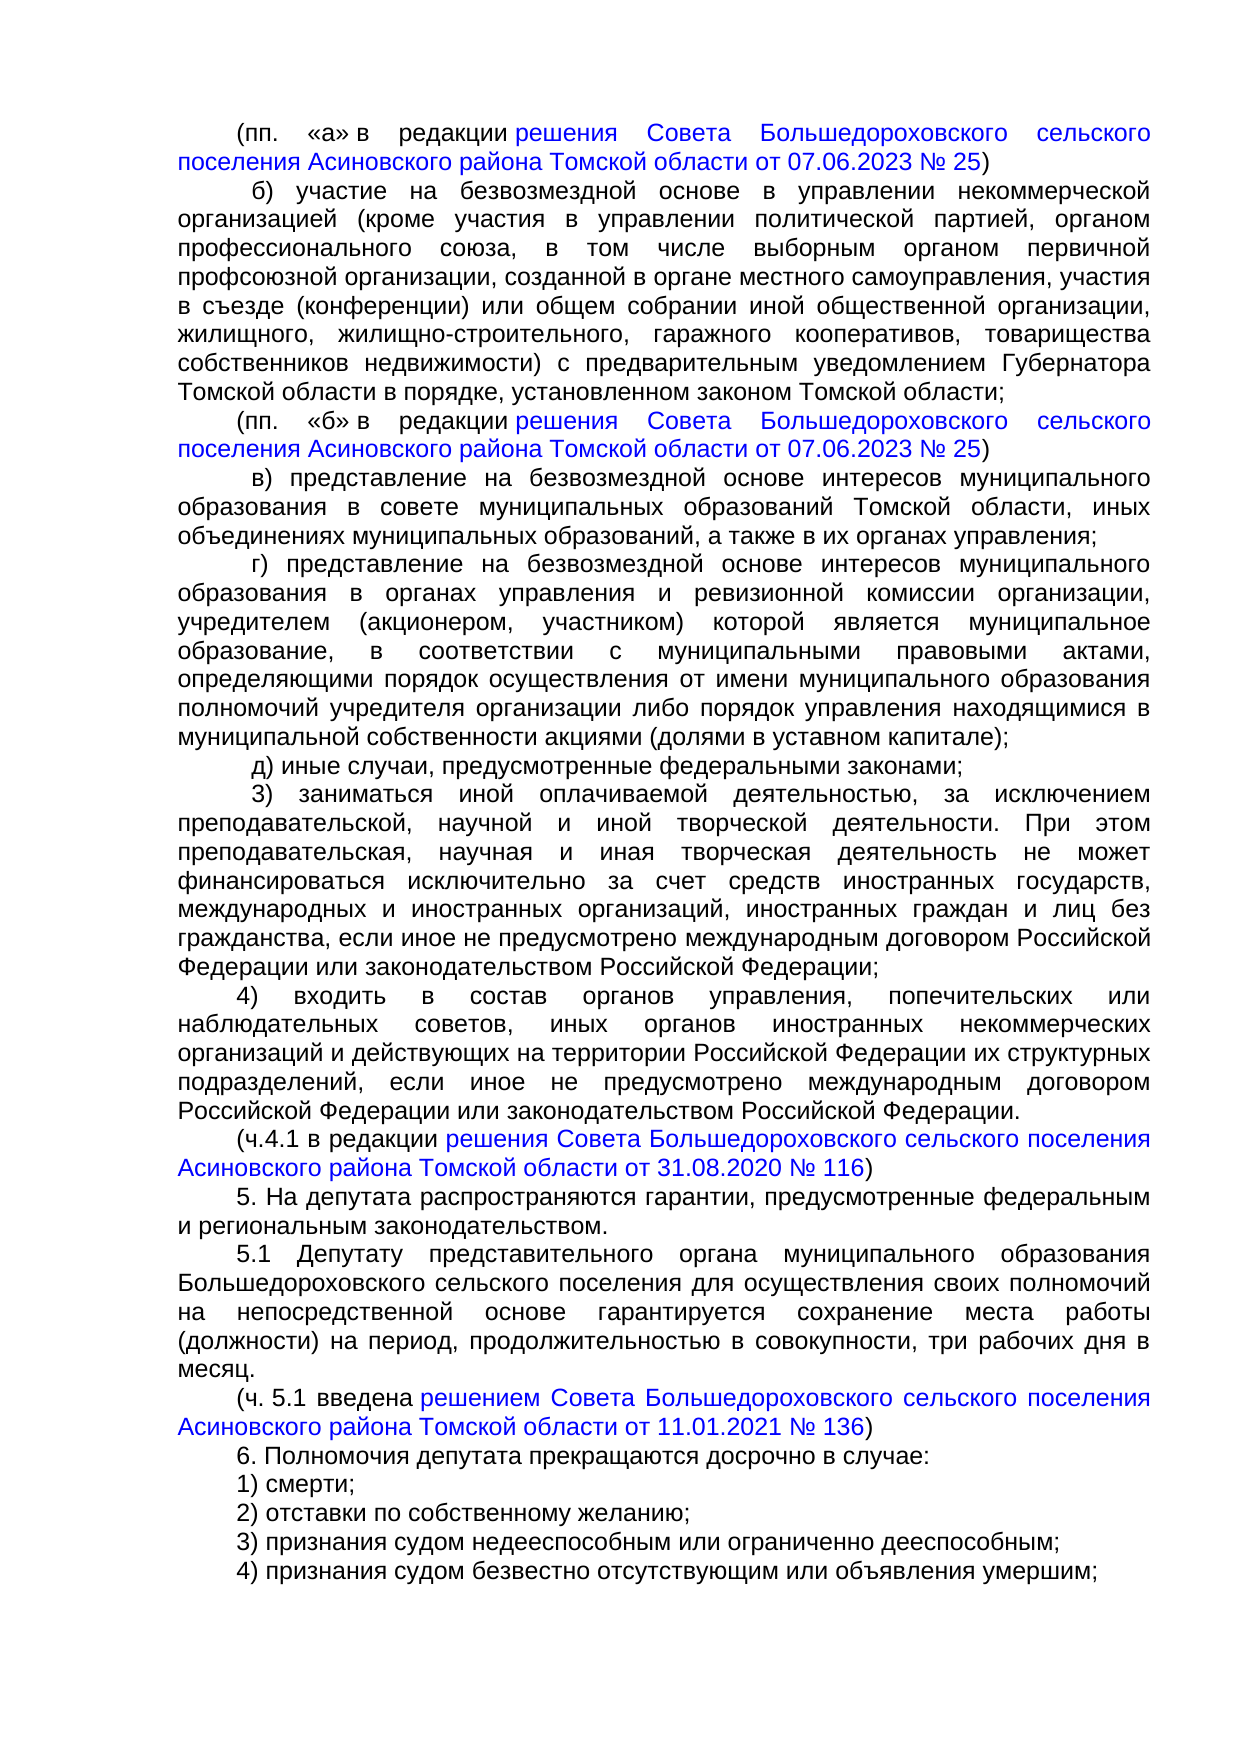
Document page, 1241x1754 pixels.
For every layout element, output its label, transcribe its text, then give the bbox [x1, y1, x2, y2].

text 1) смерти; [177, 1469, 1152, 1498]
text д) иные случаи, предусмотренные федеральными законами; [177, 751, 1152, 779]
text (пп. «б» в редакции решения Совета Большедороховского сельского поселения Асиновского района Томской области от 07.06.2023 № 25) [177, 406, 1152, 463]
text 3) заниматься иной оплачиваемой деятельностью, за исключением преподавательской, научной и иной творческой деятельности. При этом преподавательская, научная и иная творческая деятельность не может финансироваться исключительно за счет средств иностранных государств, международных и иностранных организаций, иностранных граждан и лиц без гражданства, если иное не предусмотрено международным договором Российской Федерации или законодательством Российской Федерации; [177, 779, 1152, 981]
text б) участие на безвозмездной основе в управлении некоммерческой организацией (кроме участия в управлении политической партией, органом профессионального союза, в том числе выборным органом первичной профсоюзной организации, созданной в органе местного самоуправления, участия в съезде (конференции) или общем собрании иной общественной организации, жилищного, жилищно-строительного, гаражного кооперативов, товарищества собственников недвижимости) с предварительным уведомлением Губернатора Томской области в порядке, установленном законом Томской области; [177, 176, 1152, 406]
text г) представление на безвозмездной основе интересов муниципального образования в органах управления и ревизионной комиссии организации, учредителем (акционером, участником) которой является муниципальное образование, в соответствии с муниципальными правовыми актами, определяющими порядок осуществления от имени муниципального образования полномочий учредителя организации либо порядок управления находящимися в муниципальной собственности акциями (долями в уставном капитале); [177, 549, 1152, 751]
text 5.1 Депутату представительного органа муниципального образования Большедороховского сельского поселения для осуществления своих полномочий на непосредственной основе гарантируется сохранение места работы (должности) на период, продолжительностью в совокупности, три рабочих дня в месяц. [177, 1239, 1152, 1383]
text (ч. 5.1 введена решением Совета Большедороховского сельского поселения Асиновского района Томской области от 11.01.2021 № 136) [177, 1383, 1152, 1441]
text в) представление на безвозмездной основе интересов муниципального образования в совете муниципальных образований Томской области, иных объединениях муниципальных образований, а также в их органах управления; [177, 463, 1152, 549]
text (ч.4.1 в редакции решения Совета Большедороховского сельского поселения Асиновского района Томской области от 31.08.2020 № 116) [177, 1124, 1152, 1182]
text (пп. «а» в редакции решения Совета Большедороховского сельского поселения Асиновского района Томской области от 07.06.2023 № 25) [177, 118, 1152, 176]
text 3) признания судом недееспособным или ограниченно дееспособным; [177, 1527, 1152, 1556]
text 2) отставки по собственному желанию; [177, 1498, 1152, 1527]
text 6. Полномочия депутата прекращаются досрочно в случае: [177, 1441, 1152, 1469]
text 5. На депутата распространяются гарантии, предусмотренные федеральным и региональным законодательством. [177, 1182, 1152, 1239]
text 4) входить в состав органов управления, попечительских или наблюдательных советов, иных органов иностранных некоммерческих организаций и действующих на территории Российской Федерации их структурных подразделений, если иное не предусмотрено международным договором Российской Федерации или законодательством Российской Федерации. [177, 981, 1152, 1124]
text 4) признания судом безвестно отсутствующим или объявления умершим; [177, 1556, 1152, 1584]
